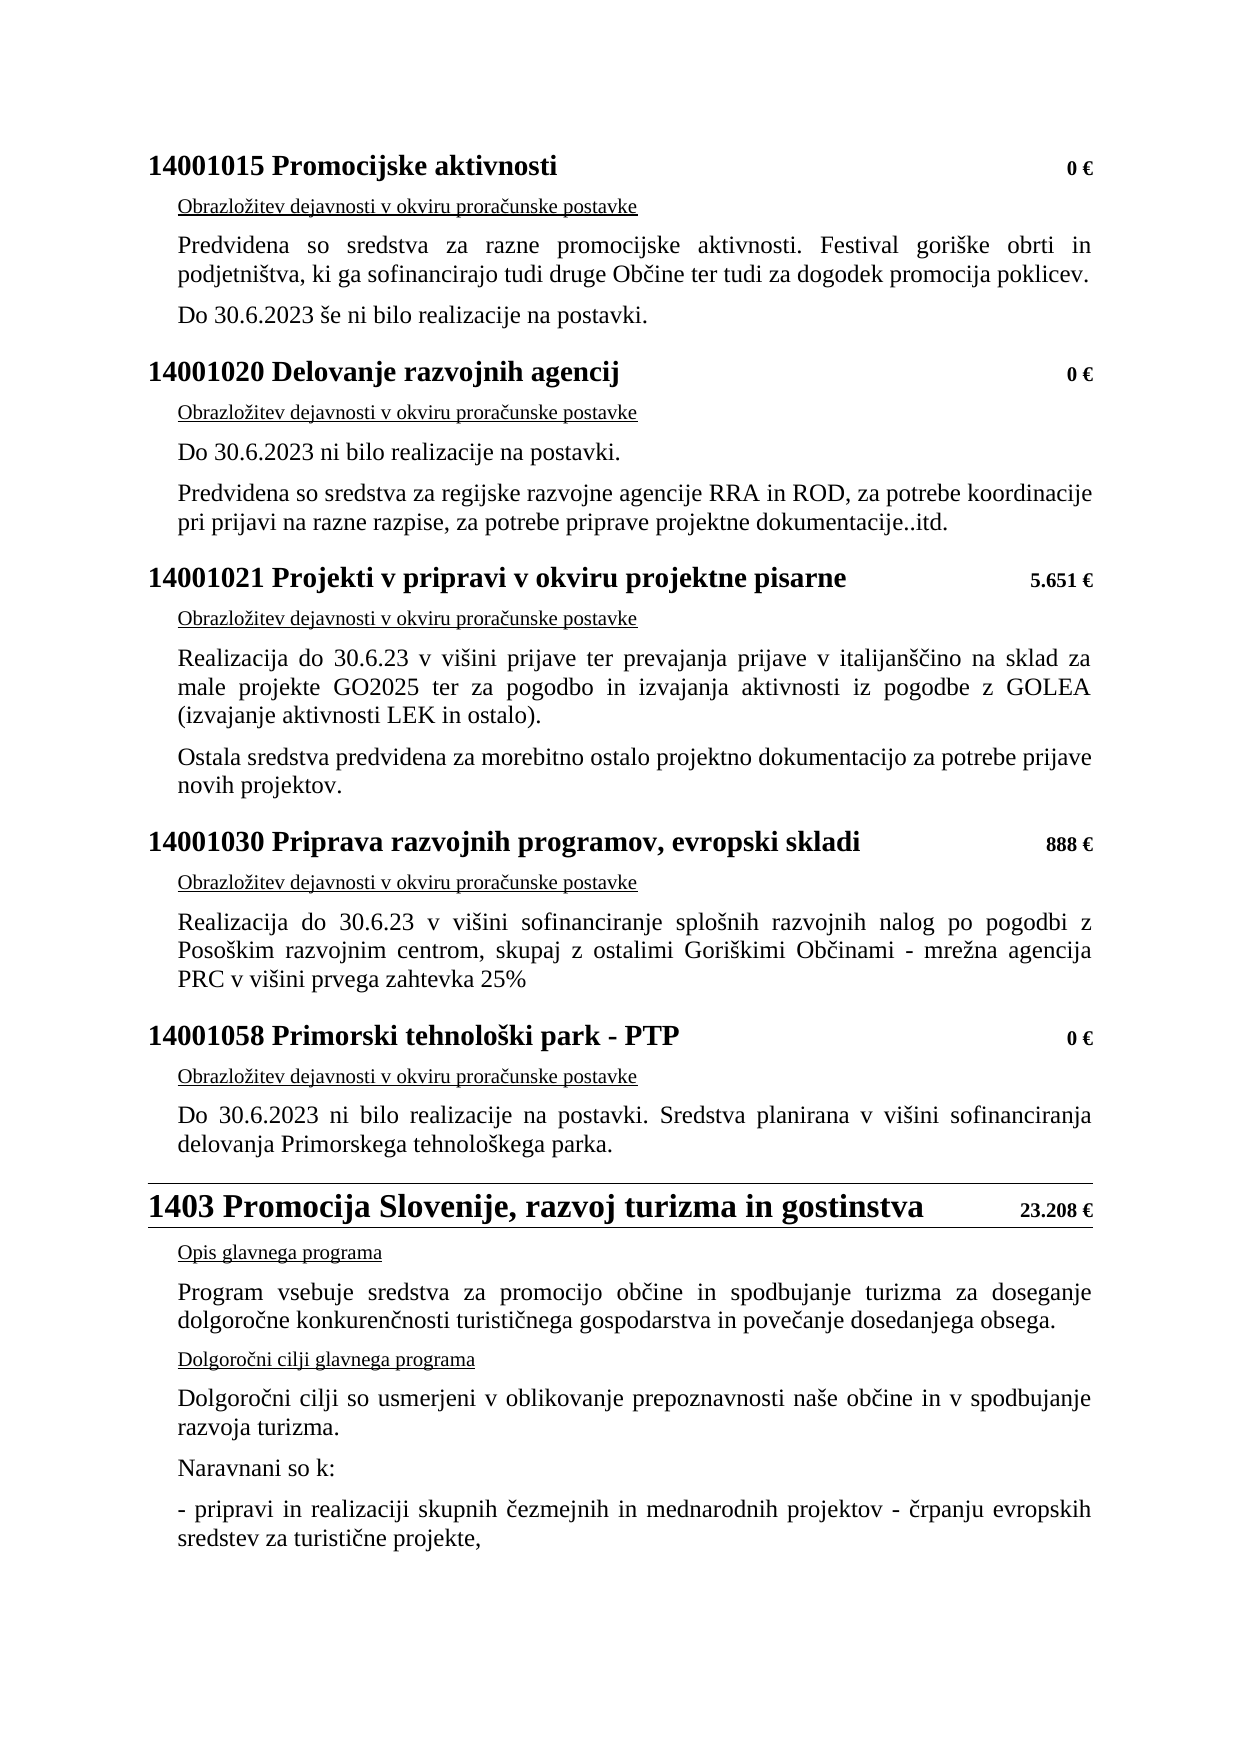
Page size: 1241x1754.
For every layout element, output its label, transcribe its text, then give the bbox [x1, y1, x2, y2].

text Do 30.6.2023 še ni bilo realizacije na postavki. [177, 300, 1093, 329]
text Do 30.6.2023 ni bilo realizacije na postavki. [177, 437, 1093, 465]
subtitle Obrazložitev dejavnosti v okviru proračunske postavke [177, 400, 1093, 424]
subtitle Obrazložitev dejavnosti v okviru proračunske postavke [177, 606, 1093, 630]
text Dolgoročni cilji so usmerjeni v oblikovanje prepoznavnosti naše občine in v spodbujanje razvoja turizma. [177, 1383, 1093, 1441]
subtitle Obrazložitev dejavnosti v okviru proračunske postavke [177, 1064, 1093, 1088]
subtitle 14001015 Promocijske aktivnosti 0 € [148, 148, 1093, 181]
subtitle Obrazložitev dejavnosti v okviru proračunske postavke [177, 870, 1093, 894]
text Program vsebuje sredstva za promocijo občine in spodbujanje turizma za doseganje dolgoročne konkurenčnosti turističnega gospodarstva in povečanje dosedanjega obsega. [177, 1277, 1093, 1334]
text Naravnani so k: [177, 1453, 1093, 1482]
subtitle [177, 194, 1093, 218]
text Do 30.6.2023 ni bilo realizacije na postavki. Sredstva planirana v višini sofinanciranja delovanja Primorskega tehnološkega parka. [177, 1101, 1093, 1158]
text Realizacija do 30.6.23 v višini sofinanciranje splošnih razvojnih nalog po pogodbi z Posoškim razvojnim centrom, skupaj z ostalimi Goriškimi Občinami - mrežna agencija PRC v višini prvega zahtevka 25% [177, 907, 1093, 993]
text - pripravi in realizaciji skupnih čezmejnih in mednarodnih projektov - črpanju evropskih sredstev za turistične projekte, [177, 1494, 1093, 1552]
subtitle 14001021 Projekti v pripravi v okviru projektne pisarne 5.651 € [148, 560, 1093, 594]
text Predvidena so sredstva za razne promocijske aktivnosti. Festival goriške obrti in podjetništva, ki ga sofinancirajo tudi druge Občine ter tudi za dogodek promocija poklicev. [177, 230, 1093, 288]
subtitle 1403 Promocija Slovenije, razvoj turizma in gostinstva 23.208 € [148, 1184, 1093, 1227]
subtitle Dolgoročni cilji glavnega programa [177, 1347, 1093, 1371]
subtitle 14001058 Primorski tehnološki park - PTP 0 € [148, 1018, 1093, 1052]
text Realizacija do 30.6.23 v višini prijave ter prevajanja prijave v italijanščino na sklad za male projekte GO2025 ter za pogodbo in izvajanja aktivnosti iz pogodbe z GOLEA (izvajanje aktivnosti LEK in ostalo). [177, 643, 1093, 729]
text Predvidena so sredstva za regijske razvojne agencije RRA in ROD, za potrebe koordinacije pri prijavi na razne razpise, za potrebe priprave projektne dokumentacije..itd. [177, 478, 1093, 535]
text Ostala sredstva predvidena za morebitno ostalo projektno dokumentacijo za potrebe prijave novih projektov. [177, 742, 1093, 799]
subtitle Opis glavnega programa [177, 1240, 1093, 1264]
subtitle 14001030 Priprava razvojnih programov, evropski skladi 888 € [148, 824, 1093, 858]
subtitle 14001020 Delovanje razvojnih agencij 0 € [148, 354, 1093, 387]
